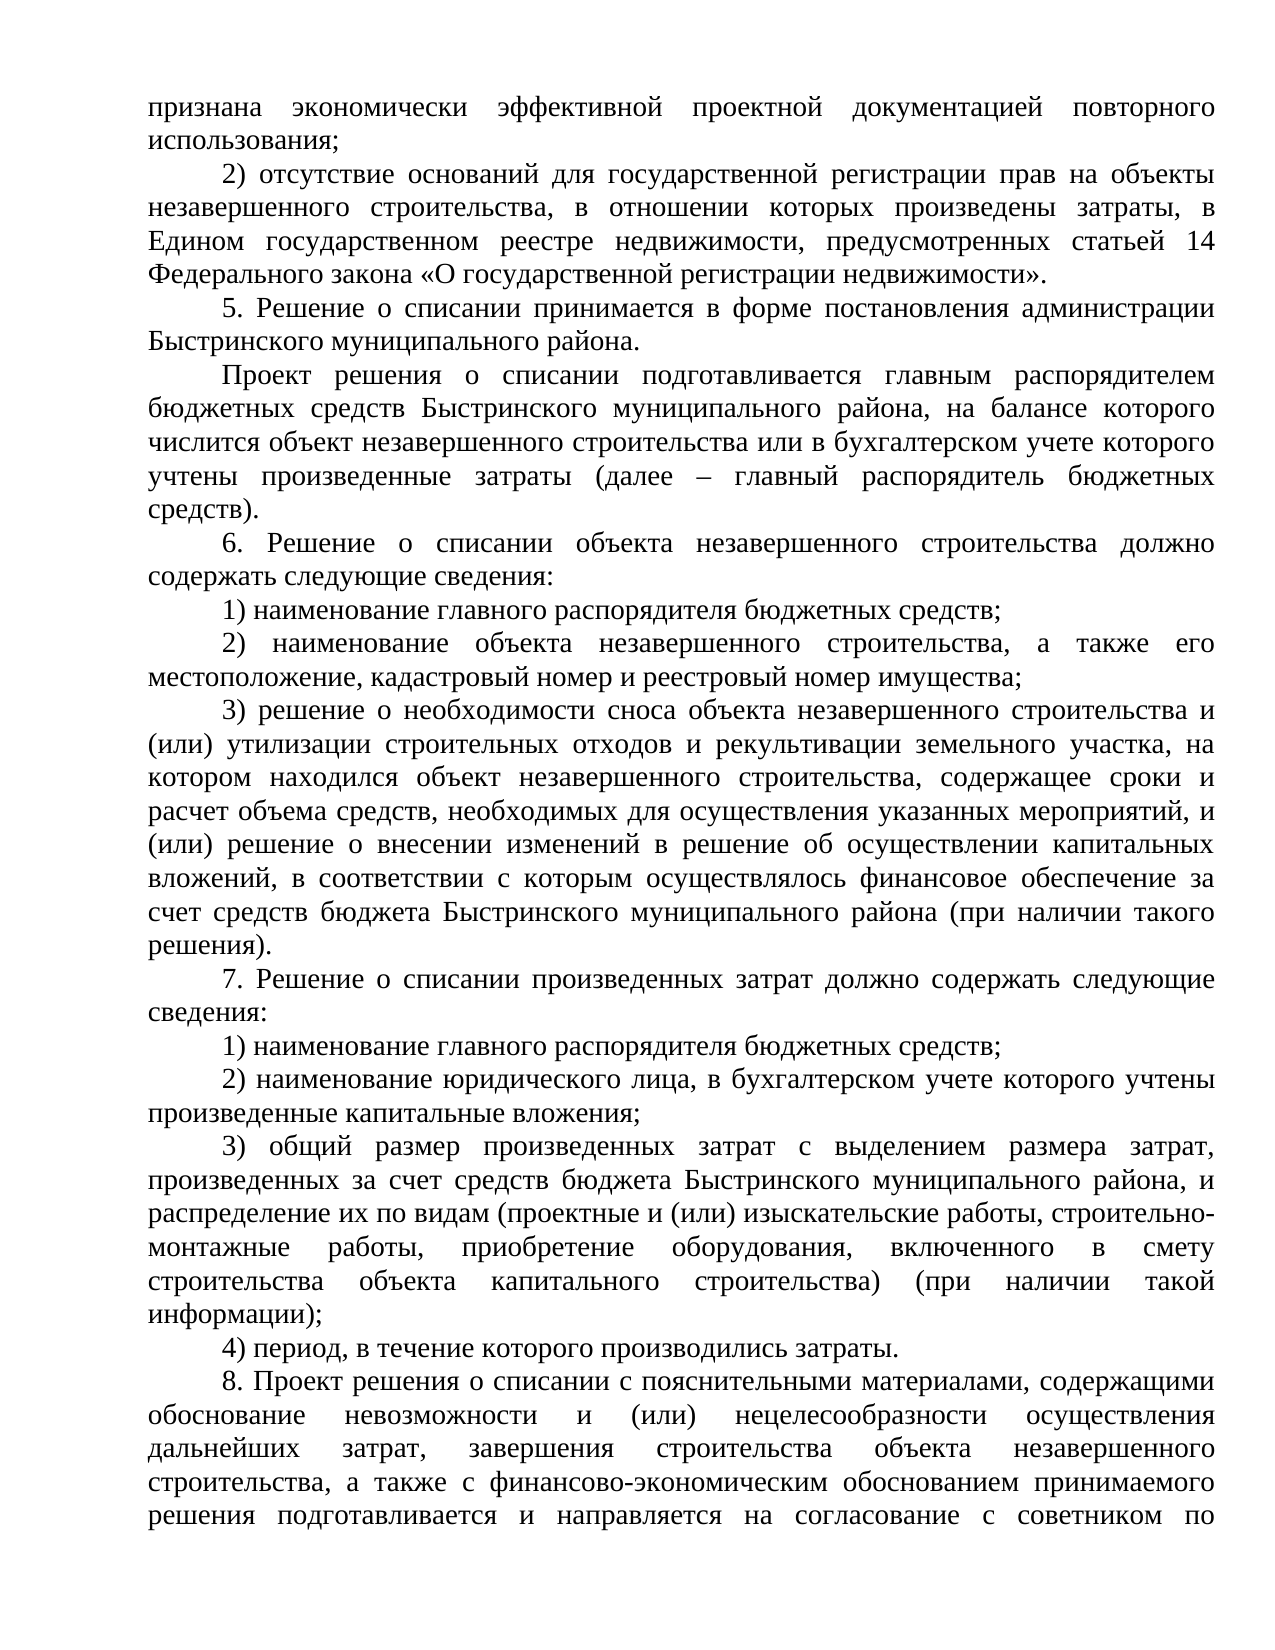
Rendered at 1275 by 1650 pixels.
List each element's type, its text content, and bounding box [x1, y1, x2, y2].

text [148, 89, 1216, 156]
text 7. Решение о списании произведенных затрат должно содержать следующие сведения: [148, 961, 1216, 1028]
text Проект решения о списании подготавливается главным распорядителем бюджетных средств Быстринского муниципального района, на балансе которого числится объект незавершенного строительства или в бухгалтерском учете которого учтены произведенные затраты (далее – главный распорядитель бюджетных средств). [148, 357, 1216, 525]
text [148, 1363, 1216, 1531]
text 1) наименование главного распорядителя бюджетных средств; [148, 592, 1216, 625]
text 3) решение о необходимости сноса объекта незавершенного строительства и (или) утилизации строительных отходов и рекультивации земельного участка, на котором находился объект незавершенного строительства, содержащее сроки и расчет объема средств, необходимых для осуществления указанных мероприятий, и (или) решение о внесении изменений в решение об осуществлении капитальных вложений, в соответствии с которым осуществлялось финансовое обеспечение за счет средств бюджета Быстринского муниципального района (при наличии такого решения). [148, 692, 1216, 961]
text 3) общий размер произведенных затрат с выделением размера затрат, произведенных за счет средств бюджета Быстринского муниципального района, и распределение их по видам (проектные и (или) изыскательские работы, строительно-монтажные работы, приобретение оборудования, включенного в смету строительства объекта капитального строительства) (при наличии такой информации); [148, 1128, 1216, 1330]
text 4) период, в течение которого производились затраты. [148, 1330, 1216, 1363]
text 2) отсутствие оснований для государственной регистрации прав на объекты незавершенного строительства, в отношении которых произведены затраты, в Едином государственном реестре недвижимости, предусмотренных статьей 14 Федерального закона «О государственной регистрации недвижимости». [148, 156, 1216, 290]
text 5. Решение о списании принимается в форме постановления администрации Быстринского муниципального района. [148, 290, 1216, 357]
text 2) наименование юридического лица, в бухгалтерском учете которого учтены произведенные капитальные вложения; [148, 1061, 1216, 1128]
text 6. Решение о списании объекта незавершенного строительства должно содержать следующие сведения: [148, 525, 1216, 592]
text 1) наименование главного распорядителя бюджетных средств; [148, 1028, 1216, 1061]
text 2) наименование объекта незавершенного строительства, а также его местоположение, кадастровый номер и реестровый номер имущества; [148, 625, 1216, 692]
